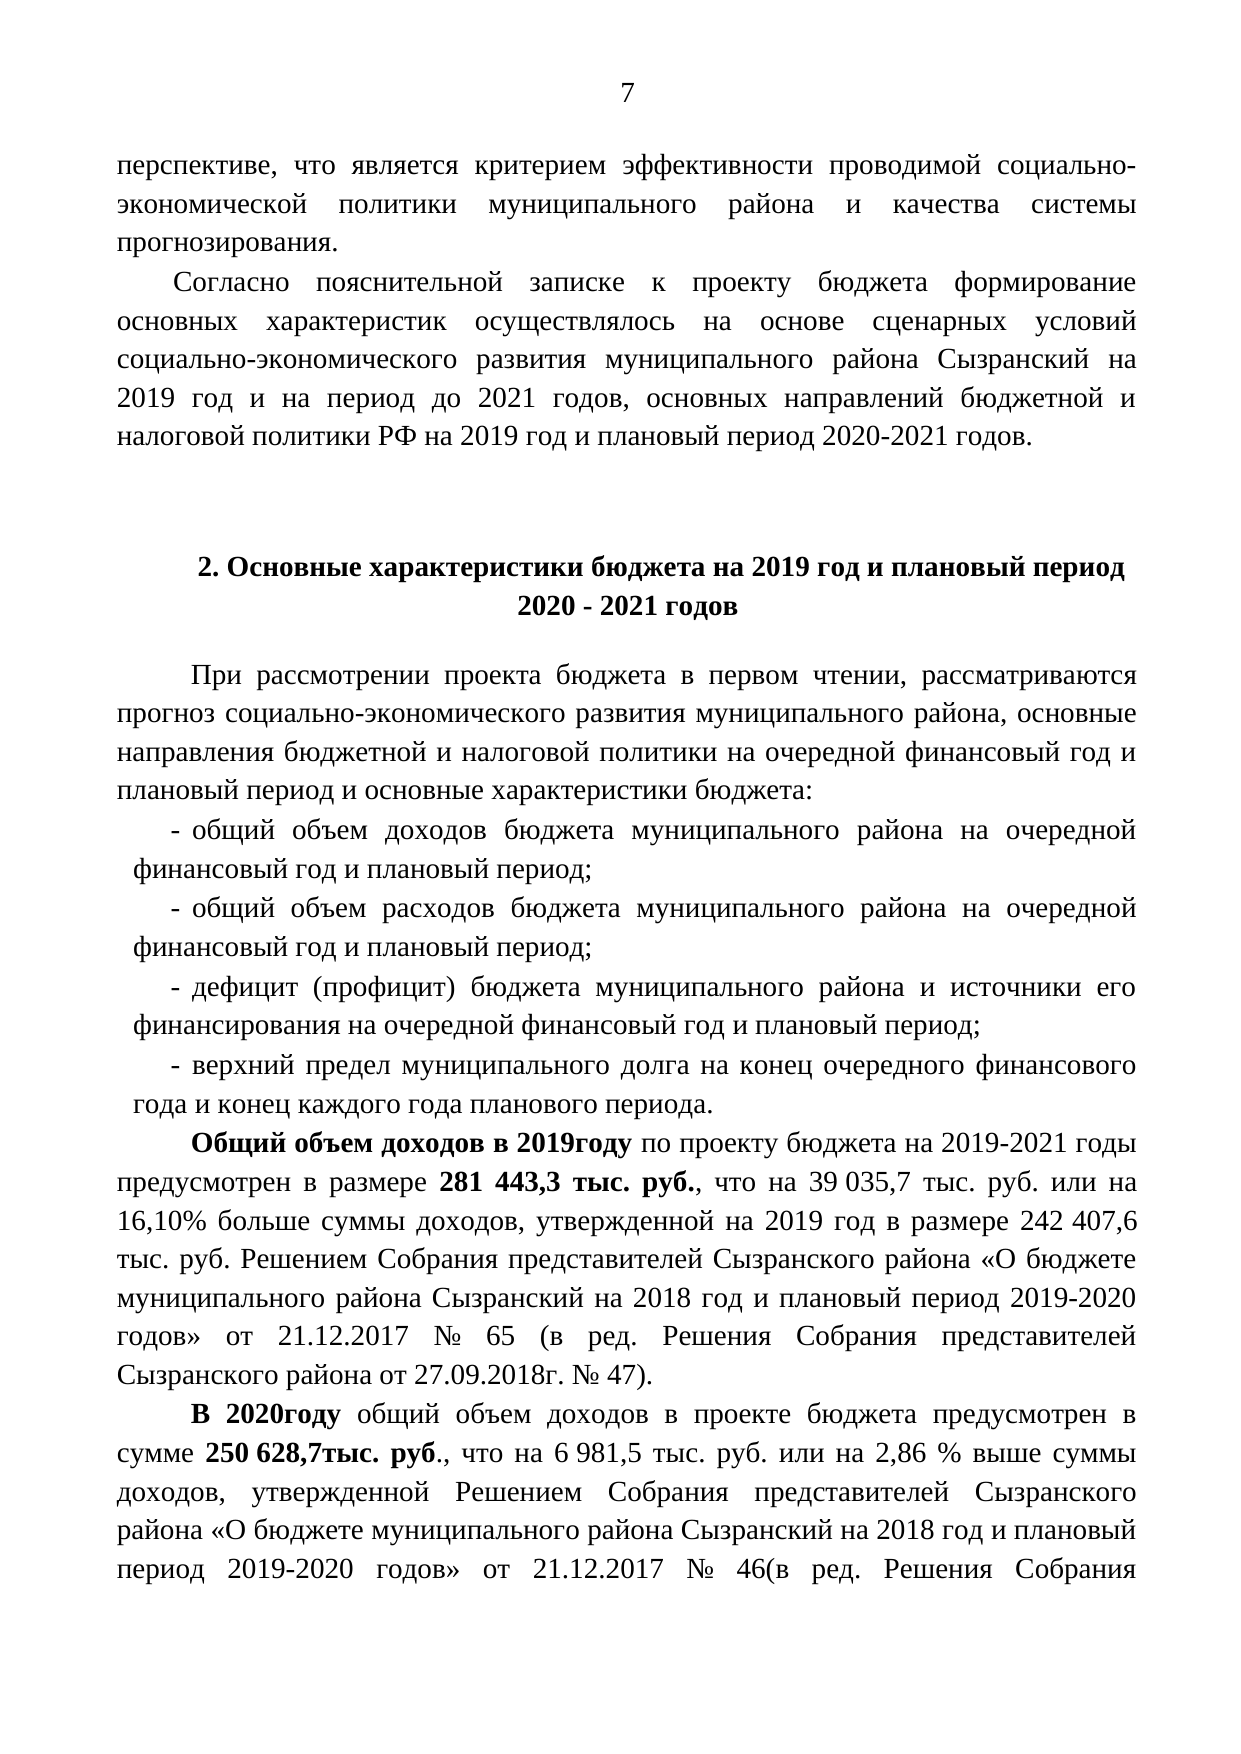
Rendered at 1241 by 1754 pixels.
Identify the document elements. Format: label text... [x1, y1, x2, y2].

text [117, 1397, 1137, 1584]
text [117, 147, 1137, 258]
text При рассмотрении проекта бюджета в первом чтении, рассматриваются прогноз социально-экономического развития муниципального района, основные направления бюджетной и налоговой политики на очередной финансовый год и плановый период и основные характеристики бюджета: [117, 657, 1137, 806]
text Согласно пояснительной записке к проекту бюджета формирование основных характеристик осуществлялось на основе сценарных условий социально-экономического развития муниципального района Сызранский на 2019 год и на период до 2021 годов, основных направлений бюджетной и налоговой политики РФ на 2019 год и плановый период 2020-2021 годов. [117, 264, 1137, 452]
text 2020 - 2021 годов [162, 588, 1093, 622]
text 2. Основные характеристики бюджета на 2019 год и плановый период [118, 549, 1125, 583]
text Общий объем доходов в 2019году по проекту бюджета на 2019-2021 годы предусмотрен в размере 281 443,3 тыс. руб., что на 39 035,7 тыс. руб. или на 16,10% больше суммы доходов, утвержденной на 2019 год в размере 242 407,6 тыс. руб. Решением Собрания представителей Сызранского района «О бюджете муниципального района Сызранский на 2018 год и плановый период 2019-2020 годов» от 21.12.2017 № 65 (в ред. Решения Собрания представителей Сызранского района от 27.09.2018г. № 47). [117, 1126, 1137, 1390]
list верхний предел муниципального долга на конец очередного финансового года и конец каждого года планового периода. [133, 1047, 1137, 1119]
list общий объем расходов бюджета муниципального района на очередной финансовый год и плановый период; [133, 891, 1137, 963]
list дефицит (профицит) бюджета муниципального района и источники его финансирования на очередной финансовый год и плановый период; [133, 969, 1137, 1041]
list общий объем доходов бюджета муниципального района на очередной финансовый год и плановый период; [133, 812, 1137, 884]
